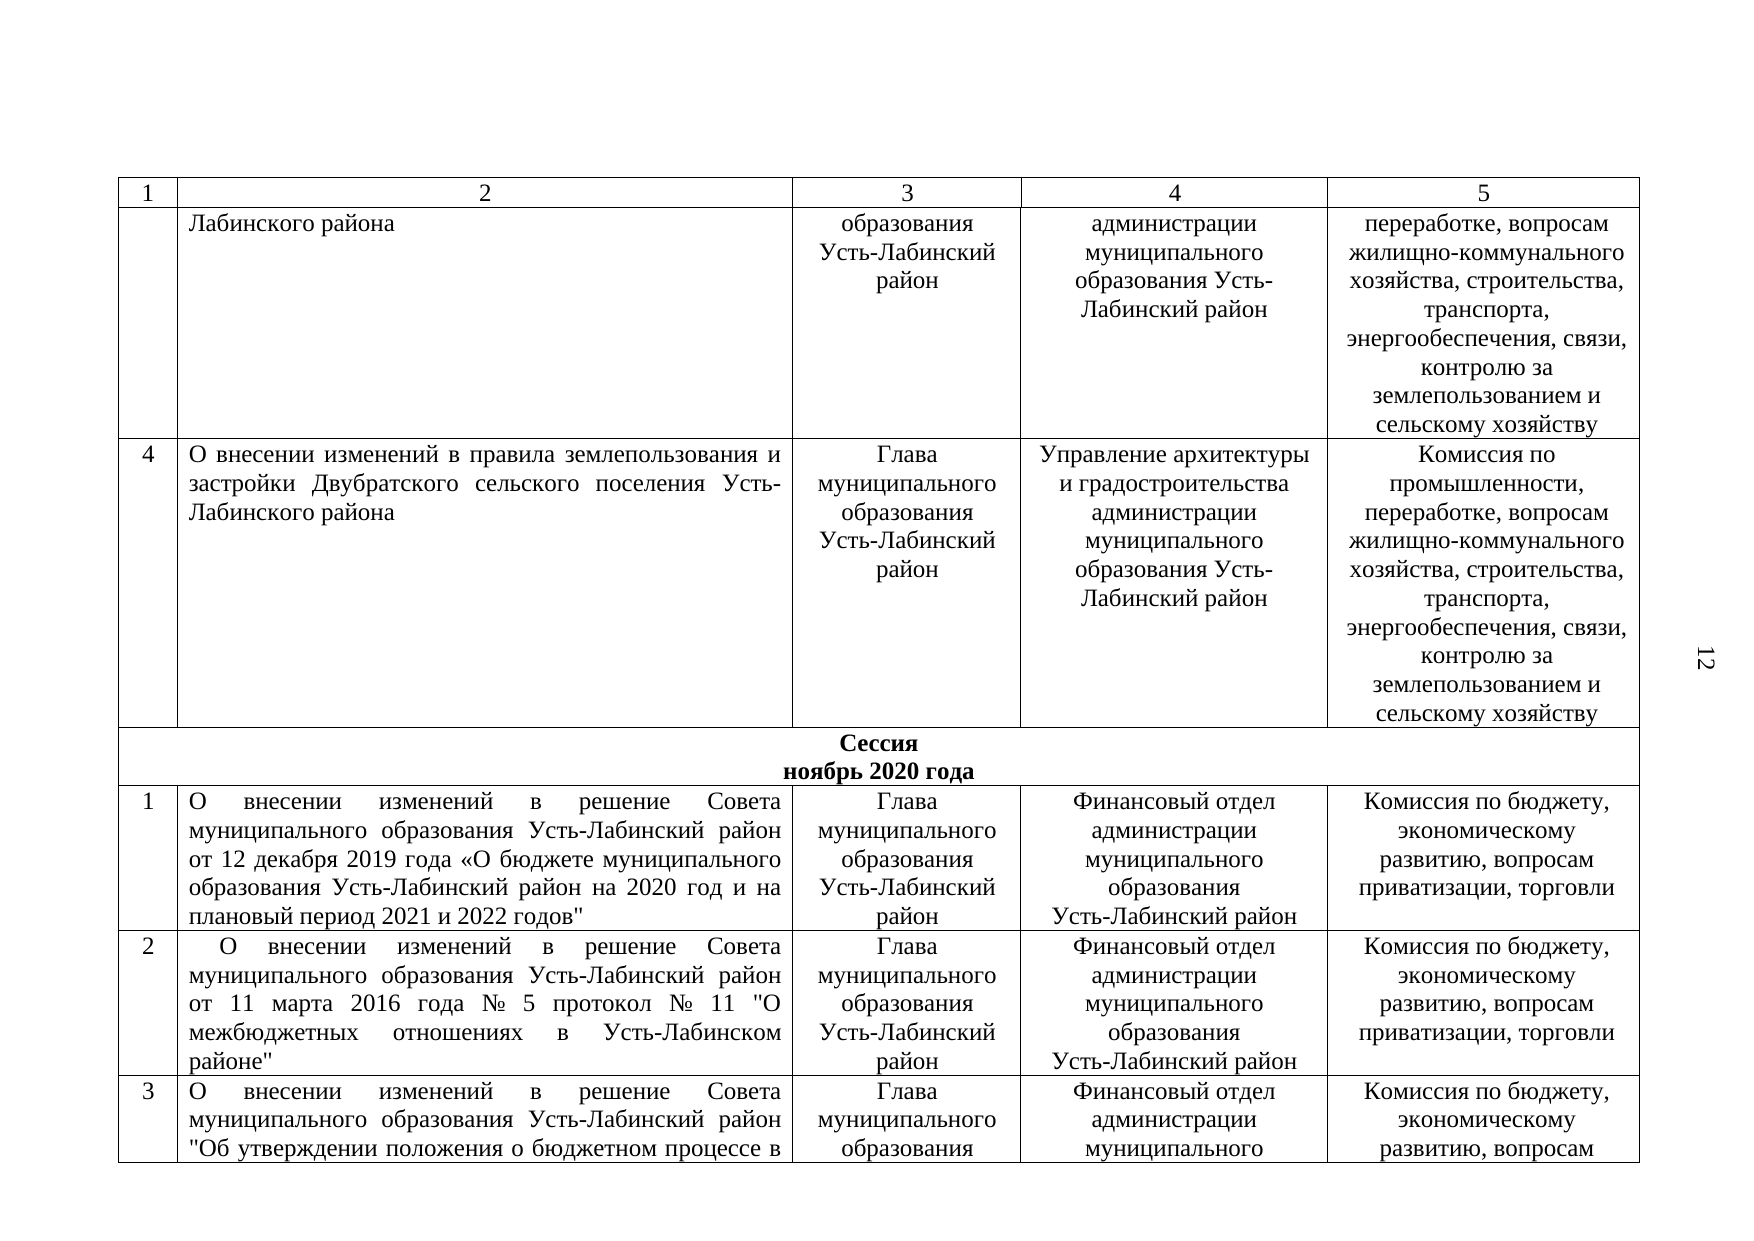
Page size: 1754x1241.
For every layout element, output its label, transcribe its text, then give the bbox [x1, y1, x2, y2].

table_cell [1021, 208, 1327, 438]
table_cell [178, 208, 792, 438]
table_cell Финансовый отдел администрации муниципального образования Усть-Лабинский район [1021, 931, 1327, 1075]
table_cell Управление архитектуры и градостроительства администрации муниципального образования Усть-Лабинский район [1021, 439, 1327, 727]
table_cell 2 [119, 931, 177, 1075]
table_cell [1328, 1076, 1639, 1162]
table_cell Сессия ноябрь 2020 года [119, 728, 1639, 785]
table_header 3 [793, 178, 1021, 207]
table_header 4 [1022, 178, 1327, 207]
table_cell 3 [119, 208, 177, 438]
table_cell 3 [119, 1076, 177, 1162]
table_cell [178, 1076, 792, 1162]
table_cell Глава муниципального образования Усть-Лабинский район [793, 786, 1020, 930]
table_cell О внесении изменений в решение Совета муниципального образования Усть-Лабинский район от 11 марта 2016 года № 5 протокол № 11 "О межбюджетных отношениях в Усть-Лабинском районе" [178, 931, 792, 1075]
table_header 1 [119, 178, 177, 207]
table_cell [1328, 208, 1639, 438]
table_cell Комиссия по бюджету, экономическому развитию, вопросам приватизации, торговли [1328, 786, 1639, 930]
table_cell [793, 208, 1020, 438]
table_cell Комиссия по бюджету, экономическому развитию, вопросам приватизации, торговли [1328, 931, 1639, 1075]
table_cell Финансовый отдел администрации муниципального образования Усть-Лабинский район [1021, 786, 1327, 930]
table_cell 4 [119, 439, 177, 727]
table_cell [1021, 1076, 1327, 1162]
table_cell О внесении изменений в решение Совета муниципального образования Усть-Лабинский район от 12 декабря 2019 года «О бюджете муниципального образования Усть-Лабинский район на 2020 год и на плановый период 2021 и 2022 годов" [178, 786, 792, 930]
table_header 5 [1328, 178, 1639, 207]
table_cell Глава муниципального образования Усть-Лабинский район [793, 931, 1020, 1075]
table_header 2 [178, 178, 792, 207]
table_cell 1 [119, 786, 177, 930]
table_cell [793, 1076, 1020, 1162]
table_cell Глава муниципального образования Усть-Лабинский район [793, 439, 1020, 727]
table_cell О внесении изменений в правила землепользования и застройки Двубратского сельского поселения Усть-Лабинского района [178, 439, 792, 727]
